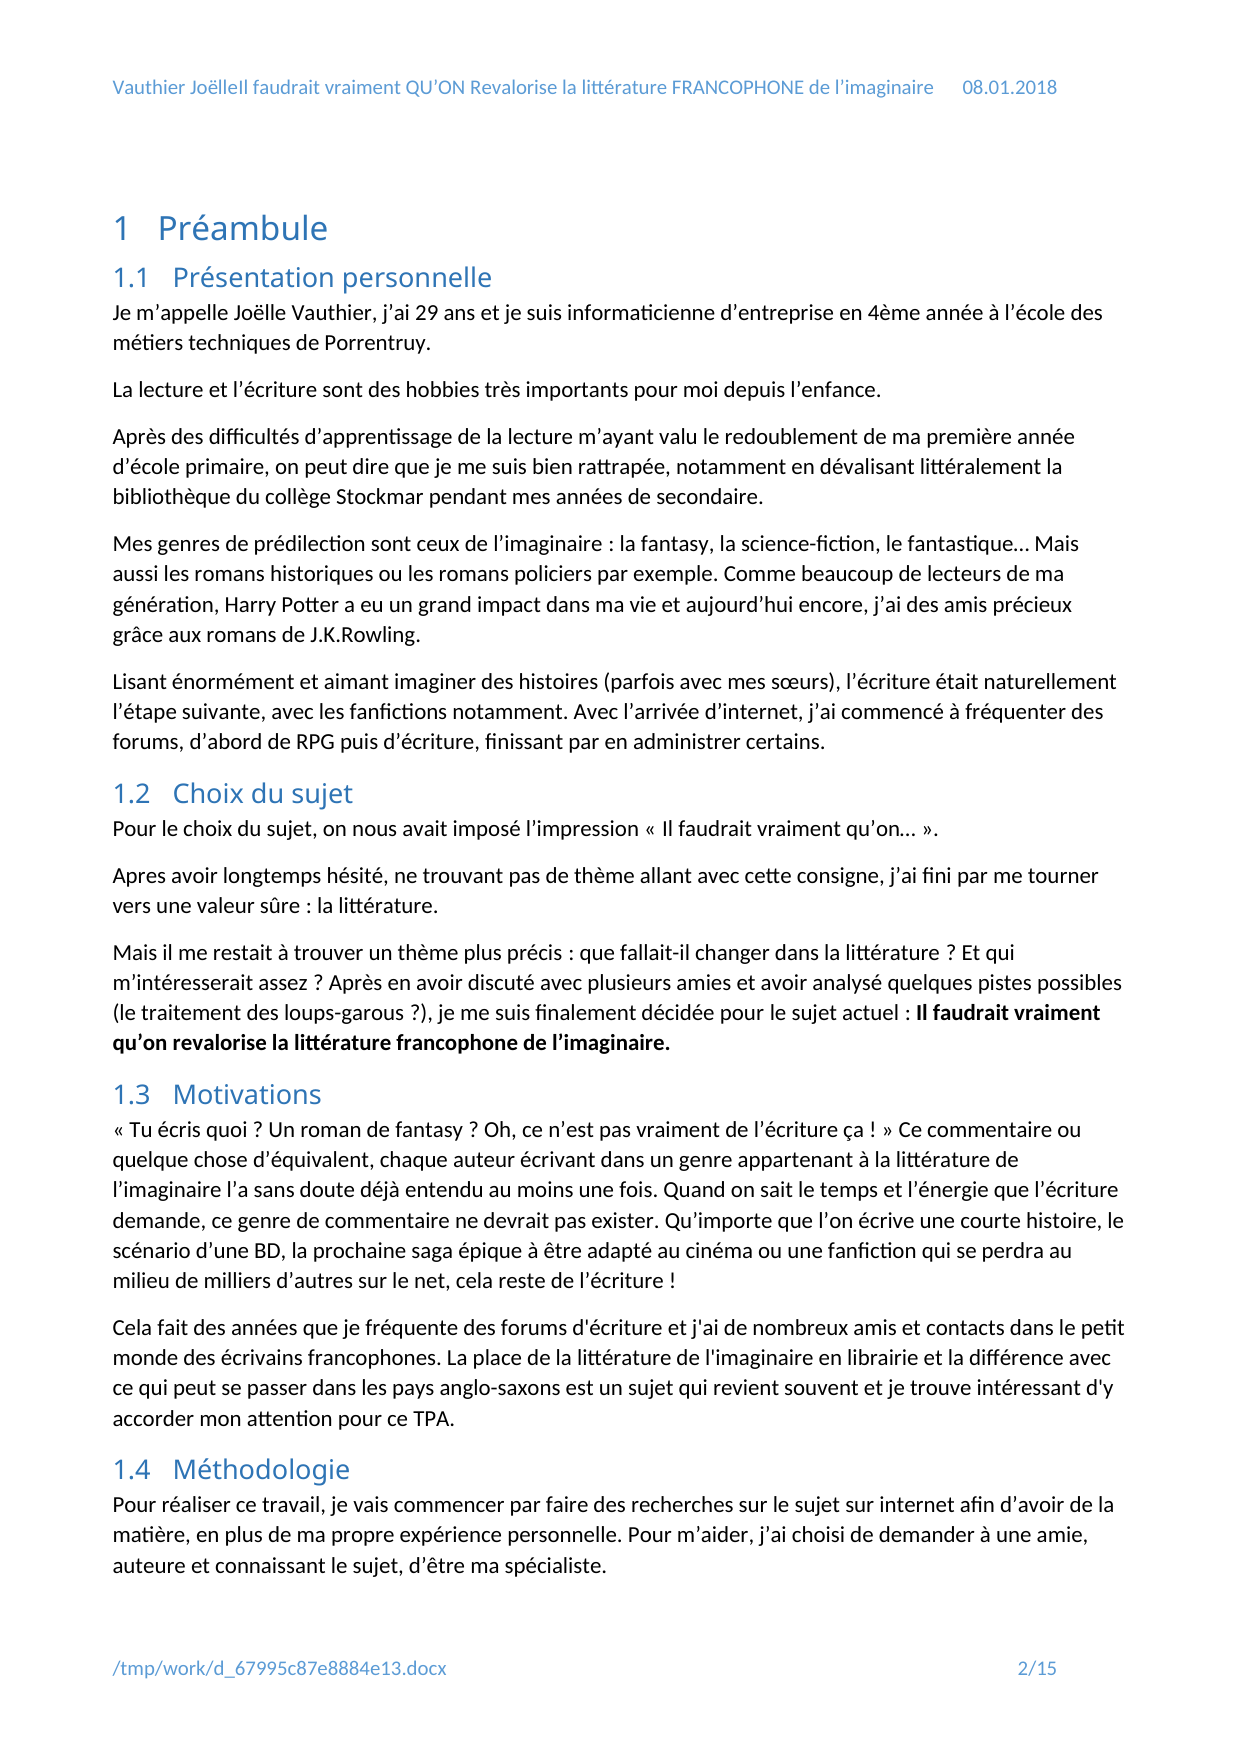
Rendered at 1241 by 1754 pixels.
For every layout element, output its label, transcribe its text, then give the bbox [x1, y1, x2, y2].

text Je m’appelle Joëlle Vauthier, j’ai 29 ans et je suis informaticienne d’entreprise en 4ème année à l’école des métiers techniques de Porrentruy. [112, 298, 1128, 356]
subtitle Préambule [112, 205, 1128, 251]
text Pour le choix du sujet, on nous avait imposé l’impression « Il faudrait vraiment qu’on… ». [112, 814, 1128, 842]
subtitle Méthodologie [112, 1451, 1128, 1487]
text Mais il me restait à trouver un thème plus précis : que fallait-il changer dans la littérature ? Et qui m’intéresserait assez ? Après en avoir discuté avec plusieurs amies et avoir analysé quelques pistes possibles (le traitement des loups-garous ?), je me suis finalement décidée pour le sujet actuel : Il faudrait vraiment qu’on revalorise la littérature francophone de l’imaginaire. [112, 938, 1128, 1057]
text « Tu écris quoi ? Un roman de fantasy ? Oh, ce n’est pas vraiment de l’écriture ça ! » Ce commentaire ou quelque chose d’équivalent, chaque auteur écrivant dans un genre appartenant à la littérature de l’imaginaire l’a sans doute déjà entendu au moins une fois. Quand on sait le temps et l’énergie que l’écriture demande, ce genre de commentaire ne devrait pas exister. Qu’importe que l’on écrive une courte histoire, le scénario d’une BD, la prochaine saga épique à être adapté au cinéma ou une fanfiction qui se perdra au milieu de milliers d’autres sur le net, cela reste de l’écriture ! [112, 1115, 1128, 1294]
subtitle Présentation personnelle [112, 258, 1128, 295]
subtitle Choix du sujet [112, 774, 1128, 811]
text Après des difficultés d’apprentissage de la lecture m’ayant valu le redoublement de ma première année d’école primaire, on peut dire que je me suis bien rattrapée, notamment en dévalisant littéralement la bibliothèque du collège Stockmar pendant mes années de secondaire. [112, 422, 1128, 511]
text Lisant énormément et aimant imaginer des histoires (parfois avec mes sœurs), l’écriture était naturellement l’étape suivante, avec les fanfictions notamment. Avec l’arrivée d’internet, j’ai commencé à fréquenter des forums, d’abord de RPG puis d’écriture, finissant par en administrer certains. [112, 667, 1128, 755]
text Pour réaliser ce travail, je vais commencer par faire des recherches sur le sujet sur internet afin d’avoir de la matière, en plus de ma propre expérience personnelle. Pour m’aider, j’ai choisi de demander à une amie, auteure et connaissant le sujet, d’être ma spécialiste. [112, 1490, 1128, 1579]
text Apres avoir longtemps hésité, ne trouvant pas de thème allant avec cette consigne, j’ai fini par me tourner vers une valeur sûre : la littérature. [112, 861, 1128, 919]
text Cela fait des années que je fréquente des forums d'écriture et j'ai de nombreux amis et contacts dans le petit monde des écrivains francophones. La place de la littérature de l'imaginaire en librairie et la différence avec ce qui peut se passer dans les pays anglo-saxons est un sujet qui revient souvent et je trouve intéressant d'y accorder mon attention pour ce TPA. [112, 1313, 1128, 1432]
text Mes genres de prédilection sont ceux de l’imaginaire : la fantasy, la science-fiction, le fantastique… Mais aussi les romans historiques ou les romans policiers par exemple. Comme beaucoup de lecteurs de ma génération, Harry Potter a eu un grand impact dans ma vie et aujourd’hui encore, j’ai des amis précieux grâce aux romans de J.K.Rowling. [112, 529, 1128, 648]
subtitle Motivations [112, 1075, 1128, 1112]
text La lecture et l’écriture sont des hobbies très importants pour moi depuis l’enfance. [112, 375, 1128, 403]
